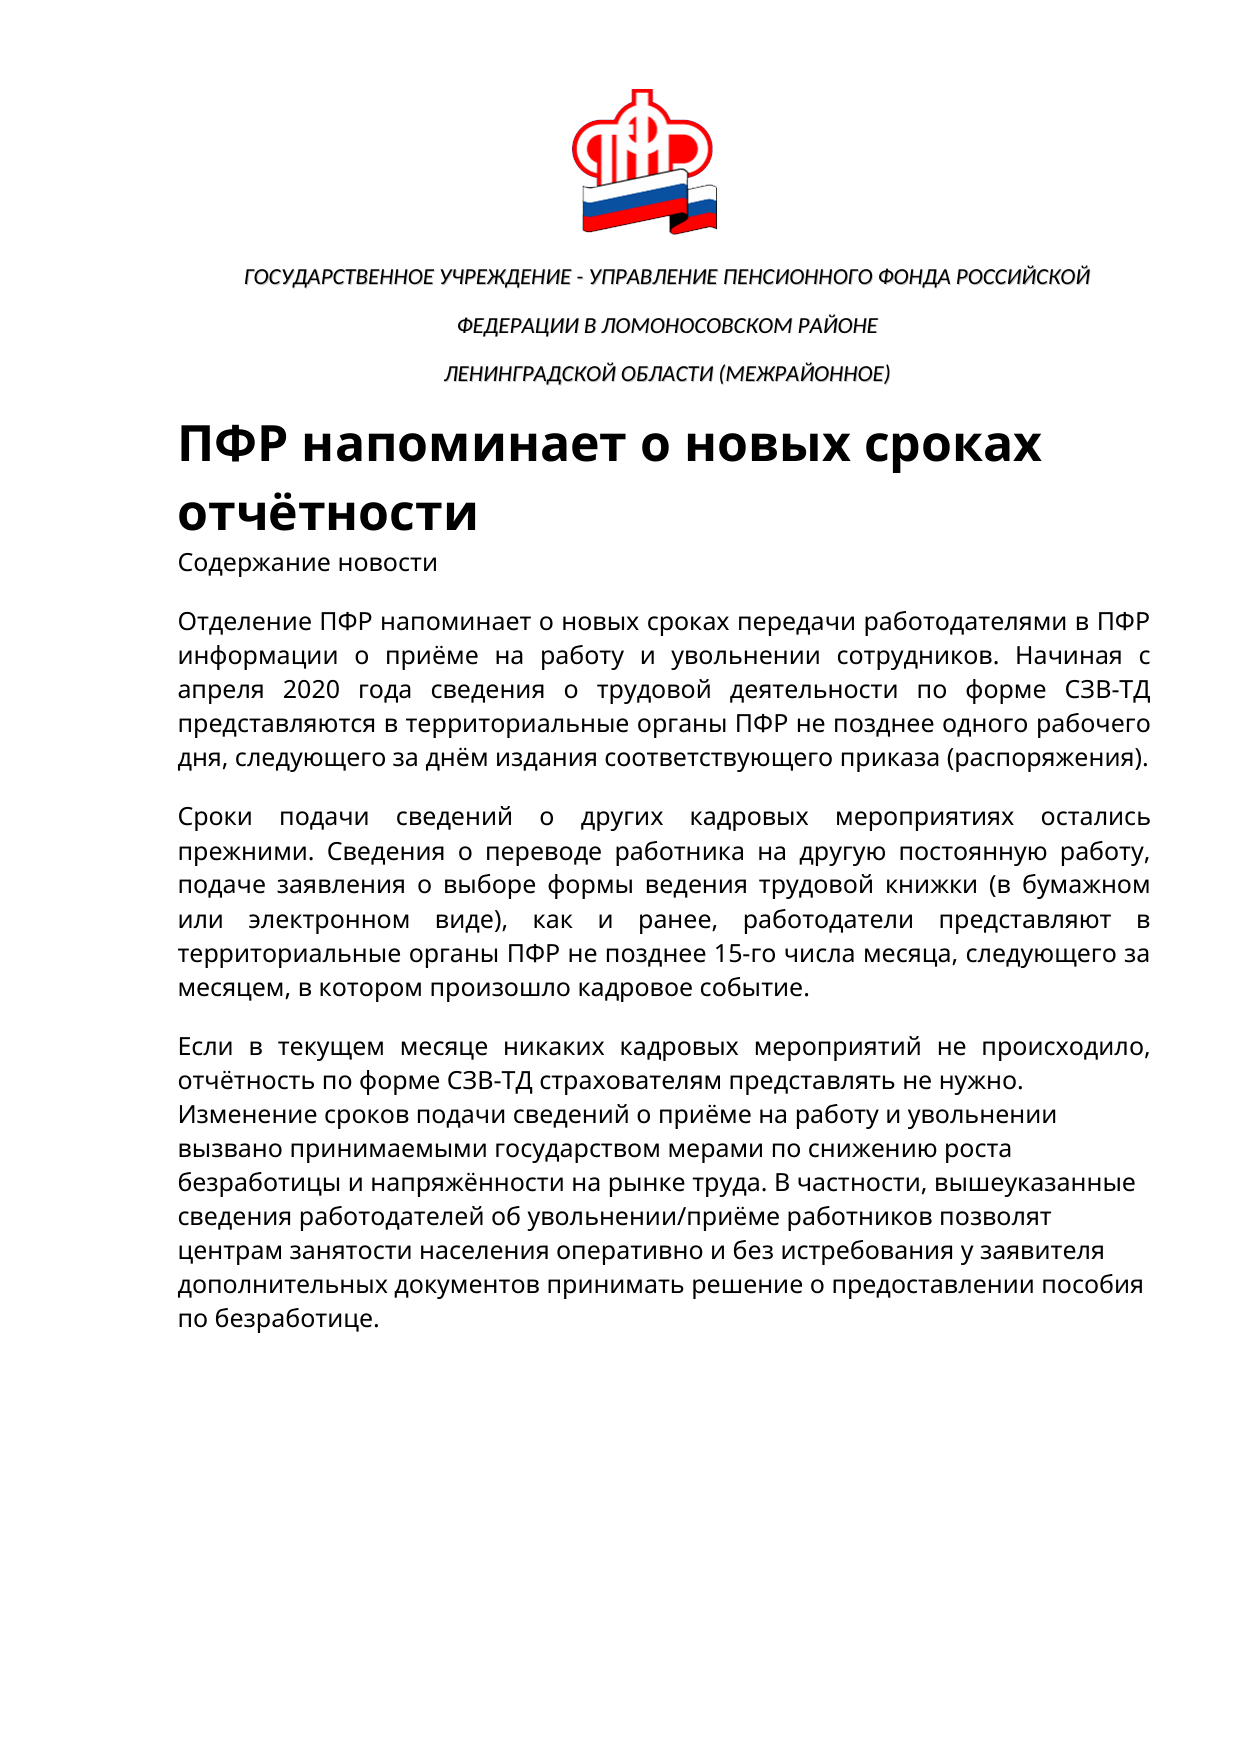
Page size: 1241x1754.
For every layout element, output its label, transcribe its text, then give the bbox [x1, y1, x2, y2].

picture [571, 89, 718, 236]
text ГОСУДАРСТВЕННОЕ УЧРЕЖДЕНИЕ - Управление Пенсионного фонда Российской [189, 262, 1146, 290]
text Изменение сроков подачи сведений о приёме на работу и увольнении вызвано принимаемыми государством мерами по снижению роста безработицы и напряжённости на рынке труда. В частности, вышеуказанные сведения работодателей об увольнении/приёме работников позволят центрам занятости населения оперативно и без истребования у заявителя дополнительных документов принимать решение о предоставлении пособия по безработице. [177, 1097, 1152, 1335]
text Федерации в ЛОМОНОСОВСКОМ РАЙОНЕ [189, 311, 1146, 339]
text Содержание новости [177, 545, 1152, 579]
text ПФР напоминает о новых сроках отчётности [177, 408, 1152, 545]
text Отделение ПФР напоминает о новых сроках передачи работодателями в ПФР информации о приёме на работу и увольнении сотрудников. Начиная с апреля 2020 года сведения о трудовой деятельности по форме СЗВ-ТД представляются в территориальные органы ПФР не позднее одного рабочего дня, следующего за днём издания соответствующего приказа (распоряжения). [177, 604, 1152, 774]
text Если в текущем месяце никаких кадровых мероприятий не происходило, отчётность по форме СЗВ-ТД страхователям представлять не нужно. [177, 1028, 1152, 1097]
text Сроки подачи сведений о других кадровых мероприятиях остались прежними. Сведения о переводе работника на другую постоянную работу, подаче заявления о выборе формы ведения трудовой книжки (в бумажном или электронном виде), как и ранее, работодатели представляют в территориальные органы ПФР не позднее 15-го числа месяца, следующего за месяцем, в котором произошло кадровое событие. [177, 799, 1152, 1003]
text Ленинградской области (МЕЖРАЙОННОЕ) [189, 359, 1146, 388]
